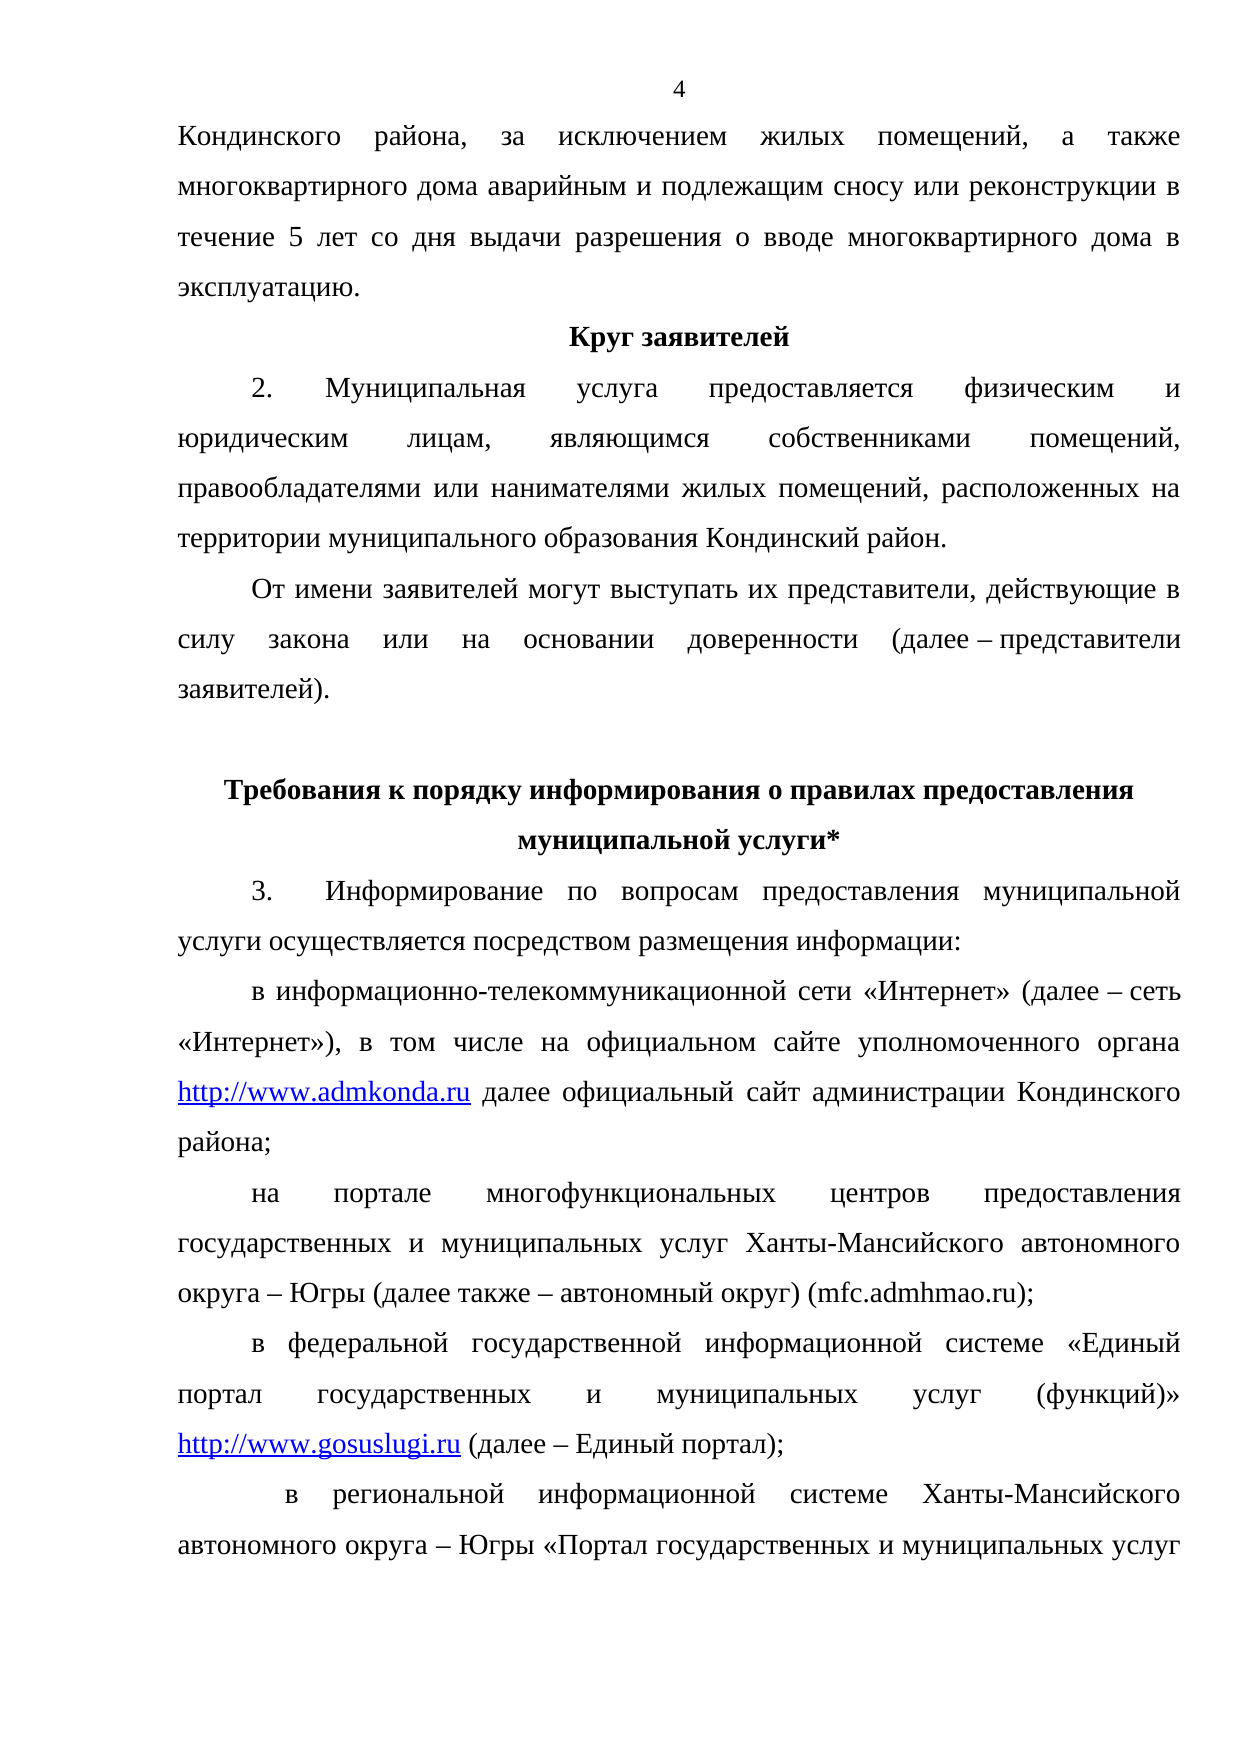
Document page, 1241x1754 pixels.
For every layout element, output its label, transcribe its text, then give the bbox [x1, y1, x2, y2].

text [177, 118, 1181, 303]
text на портале многофункциональных центров предоставления государственных и муниципальных услуг Ханты-Мансийского автономного округа – Югры (далее также – автономный округ) (mfc.admhmao.ru); [177, 1175, 1181, 1309]
text Круг заявителей [177, 319, 1181, 353]
text Требования к порядку информирования о правилах предоставления муниципальной услуги* [177, 772, 1181, 856]
list Информирование по вопросам предоставления муниципальной услуги осуществляется посредством размещения информации: [177, 873, 1181, 957]
text в информационно-телекоммуникационной сети «Интернет» (далее – сеть «Интернет»), в том числе на официальном сайте уполномоченного органа http://www.admkonda.ru далее официальный сайт администрации Кондинского района; [177, 973, 1181, 1158]
text в федеральной государственной информационной системе «Единый портал государственных и муниципальных услуг (функций)» http://www.gosuslugi.ru (далее – Единый портал); [177, 1326, 1181, 1460]
text От имени заявителей могут выступать их представители, действующие в силу закона или на основании доверенности (далее – представители заявителей). [177, 571, 1181, 705]
list Муниципальная услуга предоставляется физическим и юридическим лицам, являющимся собственниками помещений, правообладателями или нанимателями жилых помещений, расположенных на территории муниципального образования Кондинский район. [177, 370, 1181, 554]
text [177, 1477, 1181, 1560]
